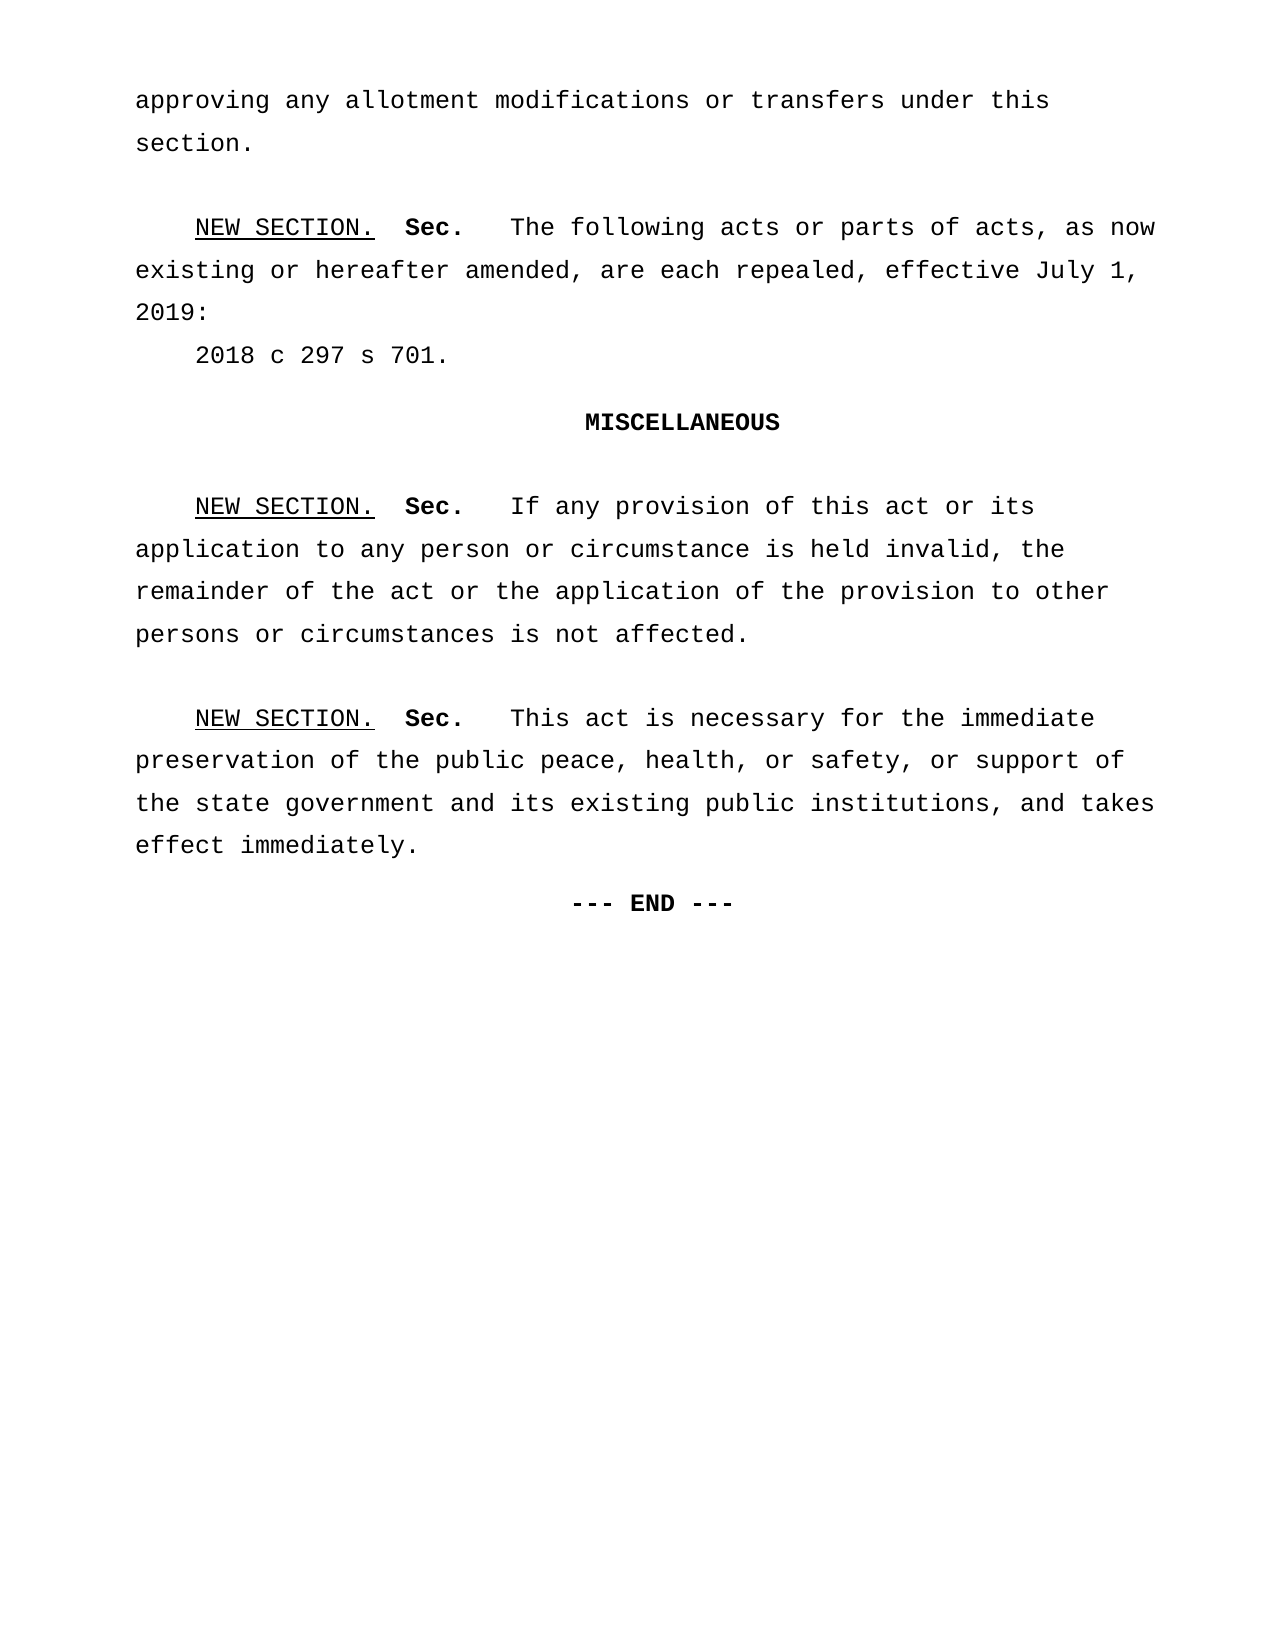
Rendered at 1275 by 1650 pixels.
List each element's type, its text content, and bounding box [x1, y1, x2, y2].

text --- END --- [135, 891, 1170, 919]
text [135, 75, 1170, 160]
text 2018 c 297 s 701. [135, 329, 1170, 372]
text MISCELLANEOUS [135, 397, 1170, 439]
text NEW SECTION. Sec. This act is necessary for the immediate preservation of the public peace, health, or safety, or support of the state government and its existing public institutions, and takes effect immediately. [135, 692, 1170, 862]
text NEW SECTION. Sec. The following acts or parts of acts, as now existing or hereafter amended, are each repealed, effective July 1, 2019: [135, 202, 1170, 329]
text NEW SECTION. Sec. If any provision of this act or its application to any person or circumstance is held invalid, the remainder of the act or the application of the provision to other persons or circumstances is not affected. [135, 481, 1170, 651]
